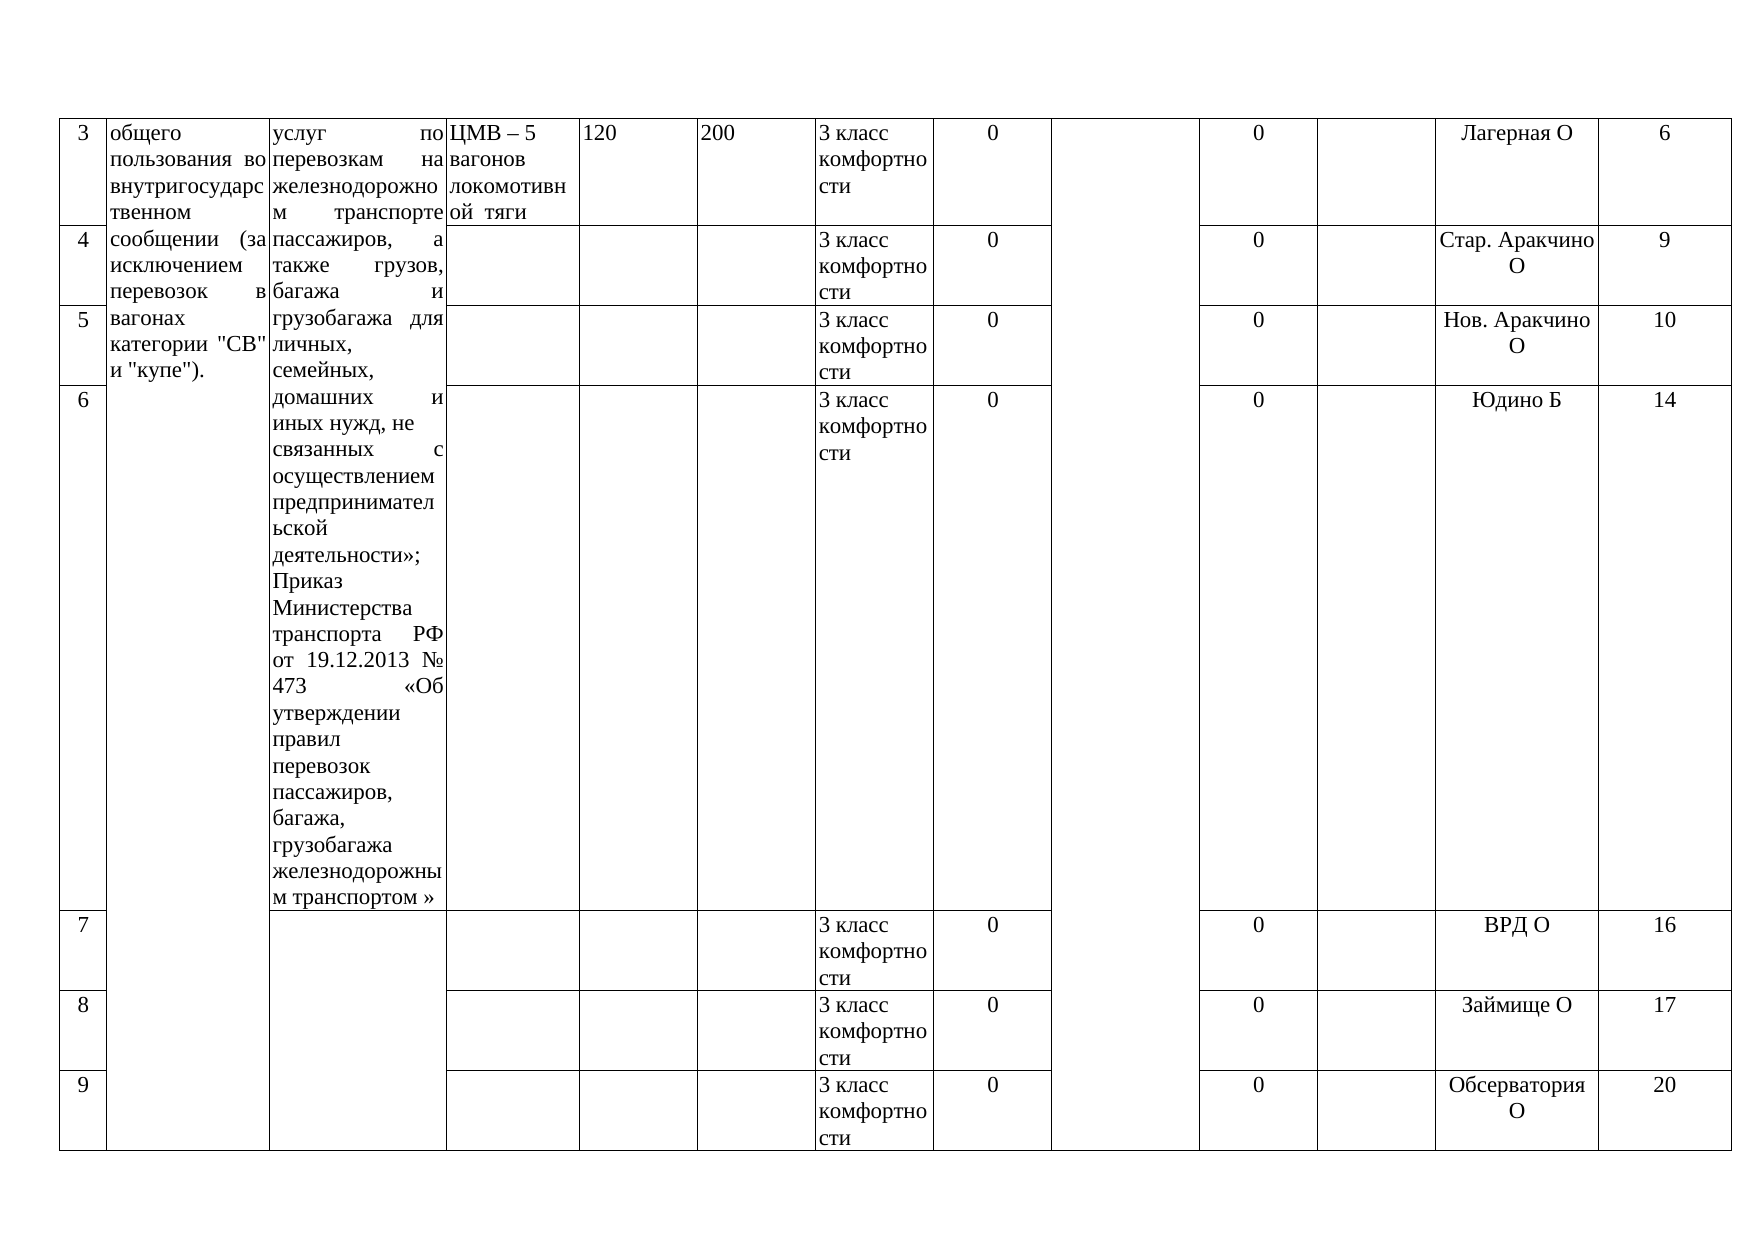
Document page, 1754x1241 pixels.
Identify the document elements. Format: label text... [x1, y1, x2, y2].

table_cell 10 [1599, 306, 1731, 385]
table_cell [580, 226, 697, 305]
table_cell [698, 226, 815, 305]
table_cell [447, 226, 579, 305]
table_cell 3 [60, 119, 106, 224]
table_cell ВРД О [1436, 911, 1598, 990]
table_cell 17 [1599, 991, 1731, 1070]
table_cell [816, 119, 933, 224]
table_cell 9 [60, 1071, 106, 1150]
table_cell 0 [1200, 991, 1317, 1070]
table_cell Лагерная О [1436, 119, 1598, 224]
table_cell 0 [934, 386, 1051, 910]
table_cell [698, 911, 815, 990]
table_cell Займище О [1436, 991, 1598, 1070]
table_cell 200 [698, 119, 815, 224]
table_cell [447, 911, 579, 990]
table_cell [447, 991, 579, 1070]
table_cell 6 [60, 386, 106, 910]
table_cell 0 [934, 306, 1051, 385]
table_cell [698, 991, 815, 1070]
table_cell 0 [934, 991, 1051, 1070]
table_cell 0 [1200, 911, 1317, 990]
table_cell [447, 306, 579, 385]
table_cell Юдино Б [1436, 386, 1598, 910]
table_cell 0 [934, 911, 1051, 990]
table_cell [580, 1071, 697, 1150]
table_cell 0 [1200, 1071, 1317, 1150]
table_cell 0 [934, 119, 1051, 224]
table_cell [1318, 911, 1435, 990]
table_cell 0 [1200, 119, 1317, 224]
table_cell 14 [1599, 386, 1731, 910]
table_cell [580, 306, 697, 385]
table_cell 7 [60, 911, 106, 990]
table_cell 3 класс комфортности [816, 991, 933, 1070]
table_cell [447, 1071, 579, 1150]
table_cell Обсерватория О [1436, 1071, 1598, 1150]
table_cell 6 [1599, 119, 1731, 224]
table_cell Стар. Аракчино О [1436, 226, 1598, 305]
table_cell [580, 991, 697, 1070]
table_cell [1318, 991, 1435, 1070]
table_cell 5 [60, 306, 106, 385]
table_cell 3 класс комфортности [816, 386, 933, 910]
table_cell 20 [1599, 1071, 1731, 1150]
table_cell 8 [60, 991, 106, 1070]
table_cell 3 класс комфортности [816, 911, 933, 990]
table_cell [698, 1071, 815, 1150]
table_cell [698, 306, 815, 385]
table_cell 4 [60, 226, 106, 305]
table_cell 0 [1200, 306, 1317, 385]
table_cell [1318, 306, 1435, 385]
table_cell [698, 386, 815, 910]
table_cell 0 [1200, 226, 1317, 305]
table_cell [447, 386, 579, 910]
table_cell [1318, 119, 1435, 224]
table_cell Нов. Аракчино О [1436, 306, 1598, 385]
table_cell 3 класс комфортности [816, 306, 933, 385]
table_cell ЦМВ – 5 вагонов локомотивной тяги [447, 119, 579, 224]
table_cell 0 [934, 226, 1051, 305]
table_cell 120 [580, 119, 697, 224]
table_cell [1318, 386, 1435, 910]
table_cell [1318, 1071, 1435, 1150]
table_cell 9 [1599, 226, 1731, 305]
table_cell [1318, 226, 1435, 305]
table_cell [580, 386, 697, 910]
table_cell [270, 911, 446, 1150]
table_cell 3 класс комфортности [816, 226, 933, 305]
table_cell [580, 911, 697, 990]
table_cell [816, 1071, 933, 1150]
table_cell 16 [1599, 911, 1731, 990]
table_cell 0 [1200, 386, 1317, 910]
table_cell 0 [934, 1071, 1051, 1150]
